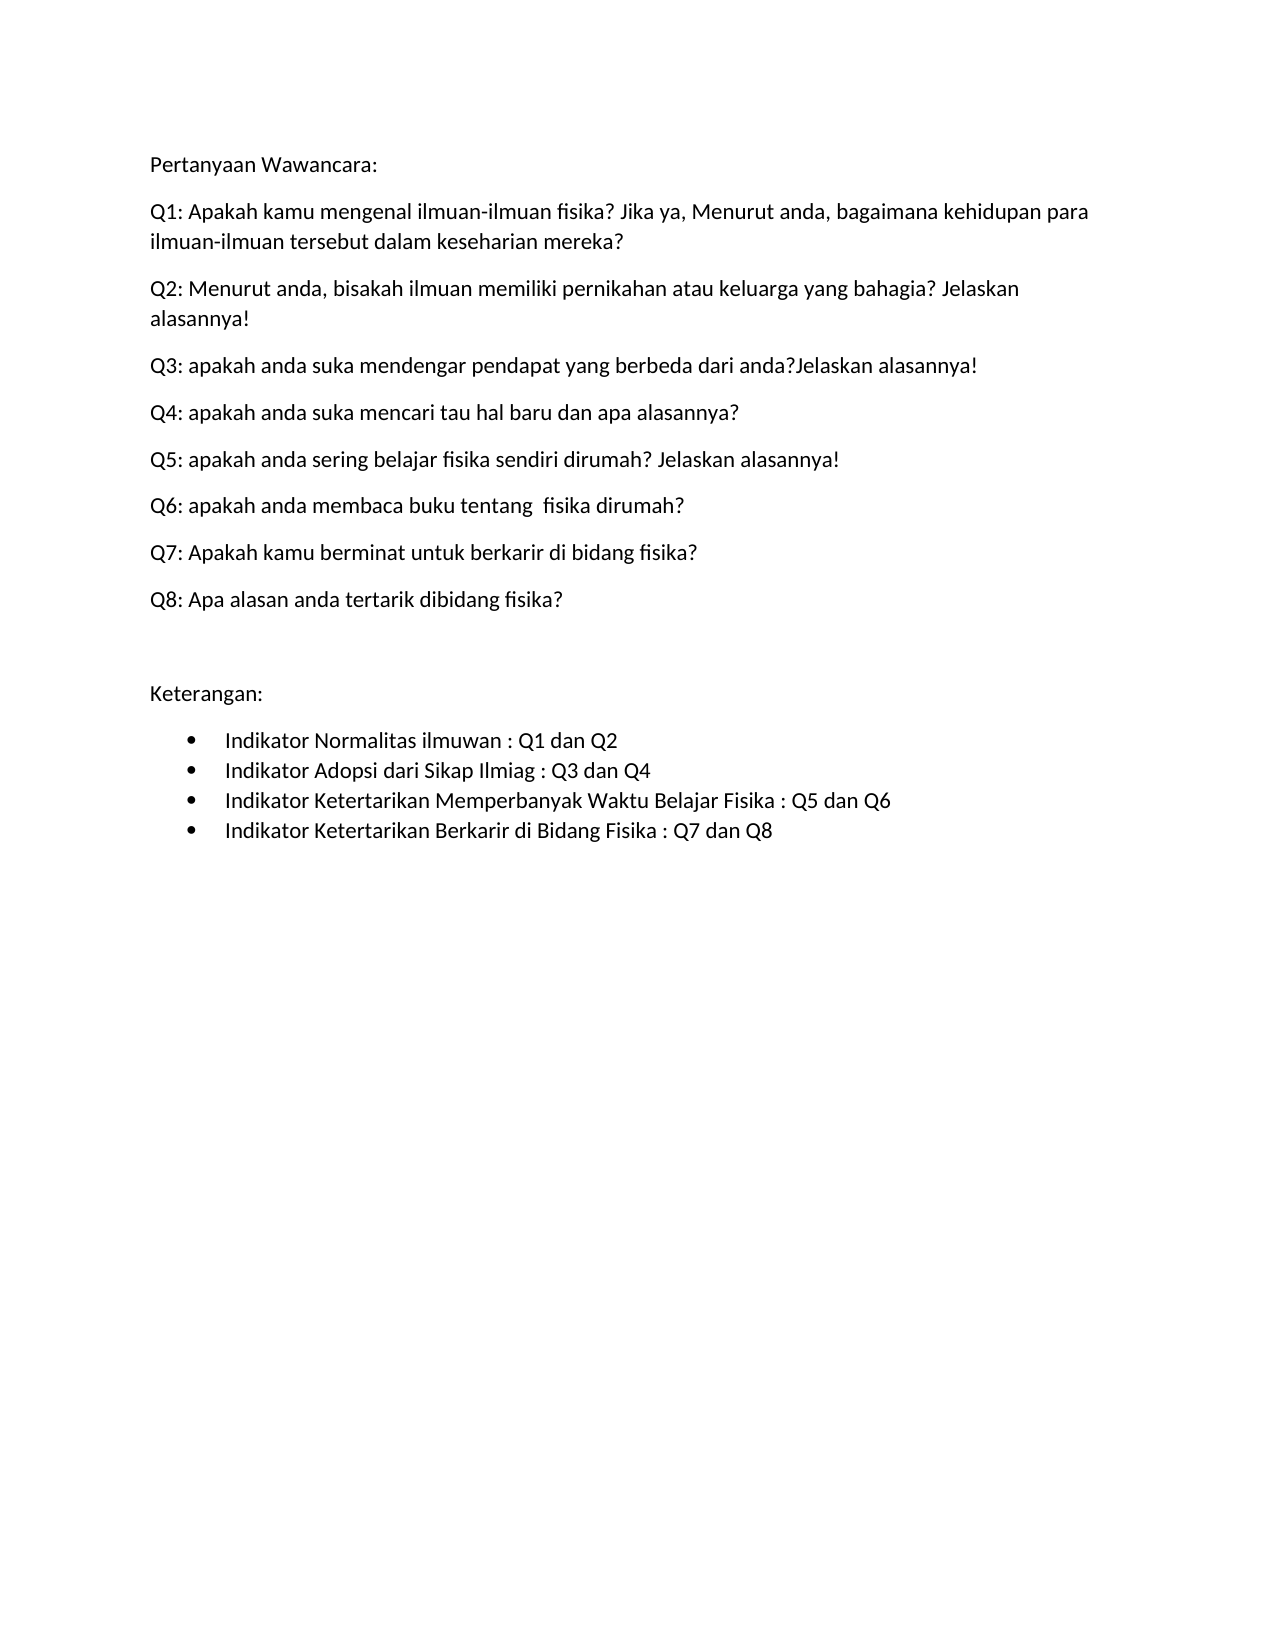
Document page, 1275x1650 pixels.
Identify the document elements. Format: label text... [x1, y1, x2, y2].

text Pertanyaan Wawancara: [150, 150, 1125, 178]
list Indikator Normalitas ilmuwan : Q1 dan Q2 [187, 726, 1125, 754]
text Q8: Apa alasan anda tertarik dibidang fisika? [150, 585, 1125, 613]
text Keterangan: [150, 679, 1125, 707]
text Q5: apakah anda sering belajar fisika sendiri dirumah? Jelaskan alasannya! [150, 445, 1125, 473]
text Q1: Apakah kamu mengenal ilmuan-ilmuan fisika? Jika ya, Menurut anda, bagaimana kehidupan para ilmuan-ilmuan tersebut dalam keseharian mereka? [150, 197, 1125, 255]
text Q4: apakah anda suka mencari tau hal baru dan apa alasannya? [150, 398, 1125, 426]
list Indikator Adopsi dari Sikap Ilmiag : Q3 dan Q4 [187, 756, 1125, 784]
list Indikator Ketertarikan Berkarir di Bidang Fisika : Q7 dan Q8 [187, 817, 1125, 845]
list Indikator Ketertarikan Memperbanyak Waktu Belajar Fisika : Q5 dan Q6 [187, 786, 1125, 814]
text Q2: Menurut anda, bisakah ilmuan memiliki pernikahan atau keluarga yang bahagia? Jelaskan alasannya! [150, 274, 1125, 332]
text Q6: apakah anda membaca buku tentang fisika dirumah? [150, 492, 1125, 520]
text Q3: apakah anda suka mendengar pendapat yang berbeda dari anda?Jelaskan alasannya! [150, 351, 1125, 379]
text Q7: Apakah kamu berminat untuk berkarir di bidang fisika? [150, 538, 1125, 567]
